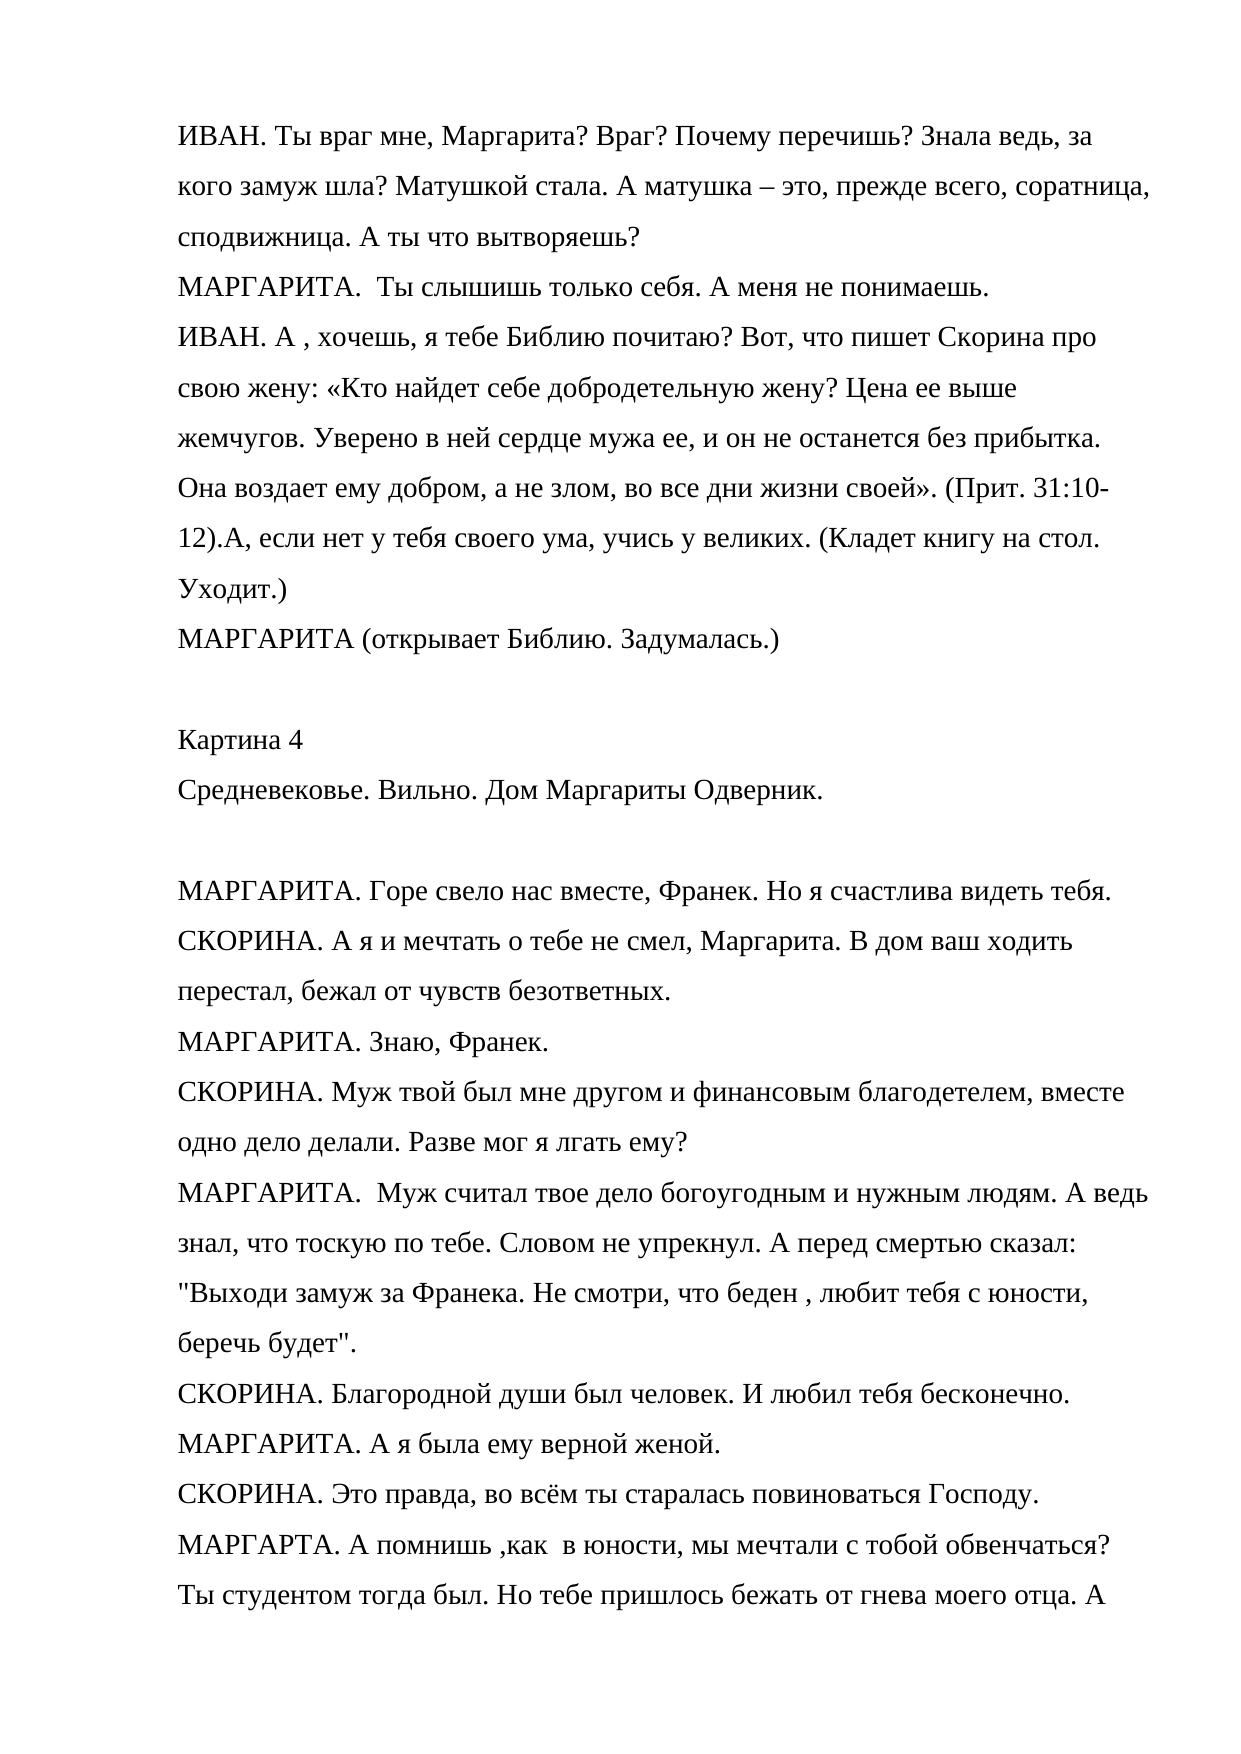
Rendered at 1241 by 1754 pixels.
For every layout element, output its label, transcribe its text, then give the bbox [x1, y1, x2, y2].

text МАРГАРИТА. Муж считал твое дело богоугодным и нужным людям. А ведь знал, что тоскую по тебе. Словом не упрекнул. А перед смертью сказал: "Выходи замуж за Франека. Не смотри, что беден , любит тебя с юности, беречь будет". [177, 1175, 1152, 1359]
text СКОРИНА. Благородной души был человек. И любил тебя бесконечно. [177, 1376, 1152, 1409]
text ИВАН. А , хочешь, я тебе Библию почитаю? Вот, что пишет Скорина про свою жену: «Кто найдет себе добродетельную жену? Цена ее выше жемчугов. Уверено в ней сердце мужа ее, и он не останется без прибытка. Она воздает ему добром, а не злом, во все дни жизни своей». (Прит. 31:10-12).А, если нет у тебя своего ума, учись у великих. (Кладет книгу на стол. Уходит.) [177, 319, 1152, 604]
text МАРГАРИТА (открывает Библию. Задумалась.) [177, 621, 1152, 655]
text СКОРИНА. А я и мечтать о тебе не смел, Маргарита. В дом ваш ходить перестал, бежал от чувств безответных. [177, 923, 1152, 1007]
text СКОРИНА. Муж твой был мне другом и финансовым благодетелем, вместе одно дело делали. Разве мог я лгать ему? [177, 1074, 1152, 1158]
text ИВАН. Ты враг мне, Маргарита? Враг? Почему перечишь? Знала ведь, за кого замуж шла? Матушкой стала. А матушка – это, прежде всего, соратница, сподвижница. А ты что вытворяешь? [177, 118, 1152, 252]
text МАРГАРИТА. Знаю, Франек. [177, 1024, 1152, 1057]
text Средневековье. Вильно. Дом Маргариты Одверник. [177, 772, 1152, 806]
text МАРГАРИТА. А я была ему верной женой. [177, 1426, 1152, 1460]
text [177, 1527, 1152, 1611]
text МАРГАРИТА. Горе свело нас вместе, Франек. Но я счастлива видеть тебя. [177, 873, 1152, 906]
text МАРГАРИТА. Ты слышишь только себя. А меня не понимаешь. [177, 269, 1152, 303]
text Картина 4 [177, 722, 1152, 755]
text СКОРИНА. Это правда, во всём ты старалась повиноваться Господу. [177, 1477, 1152, 1510]
